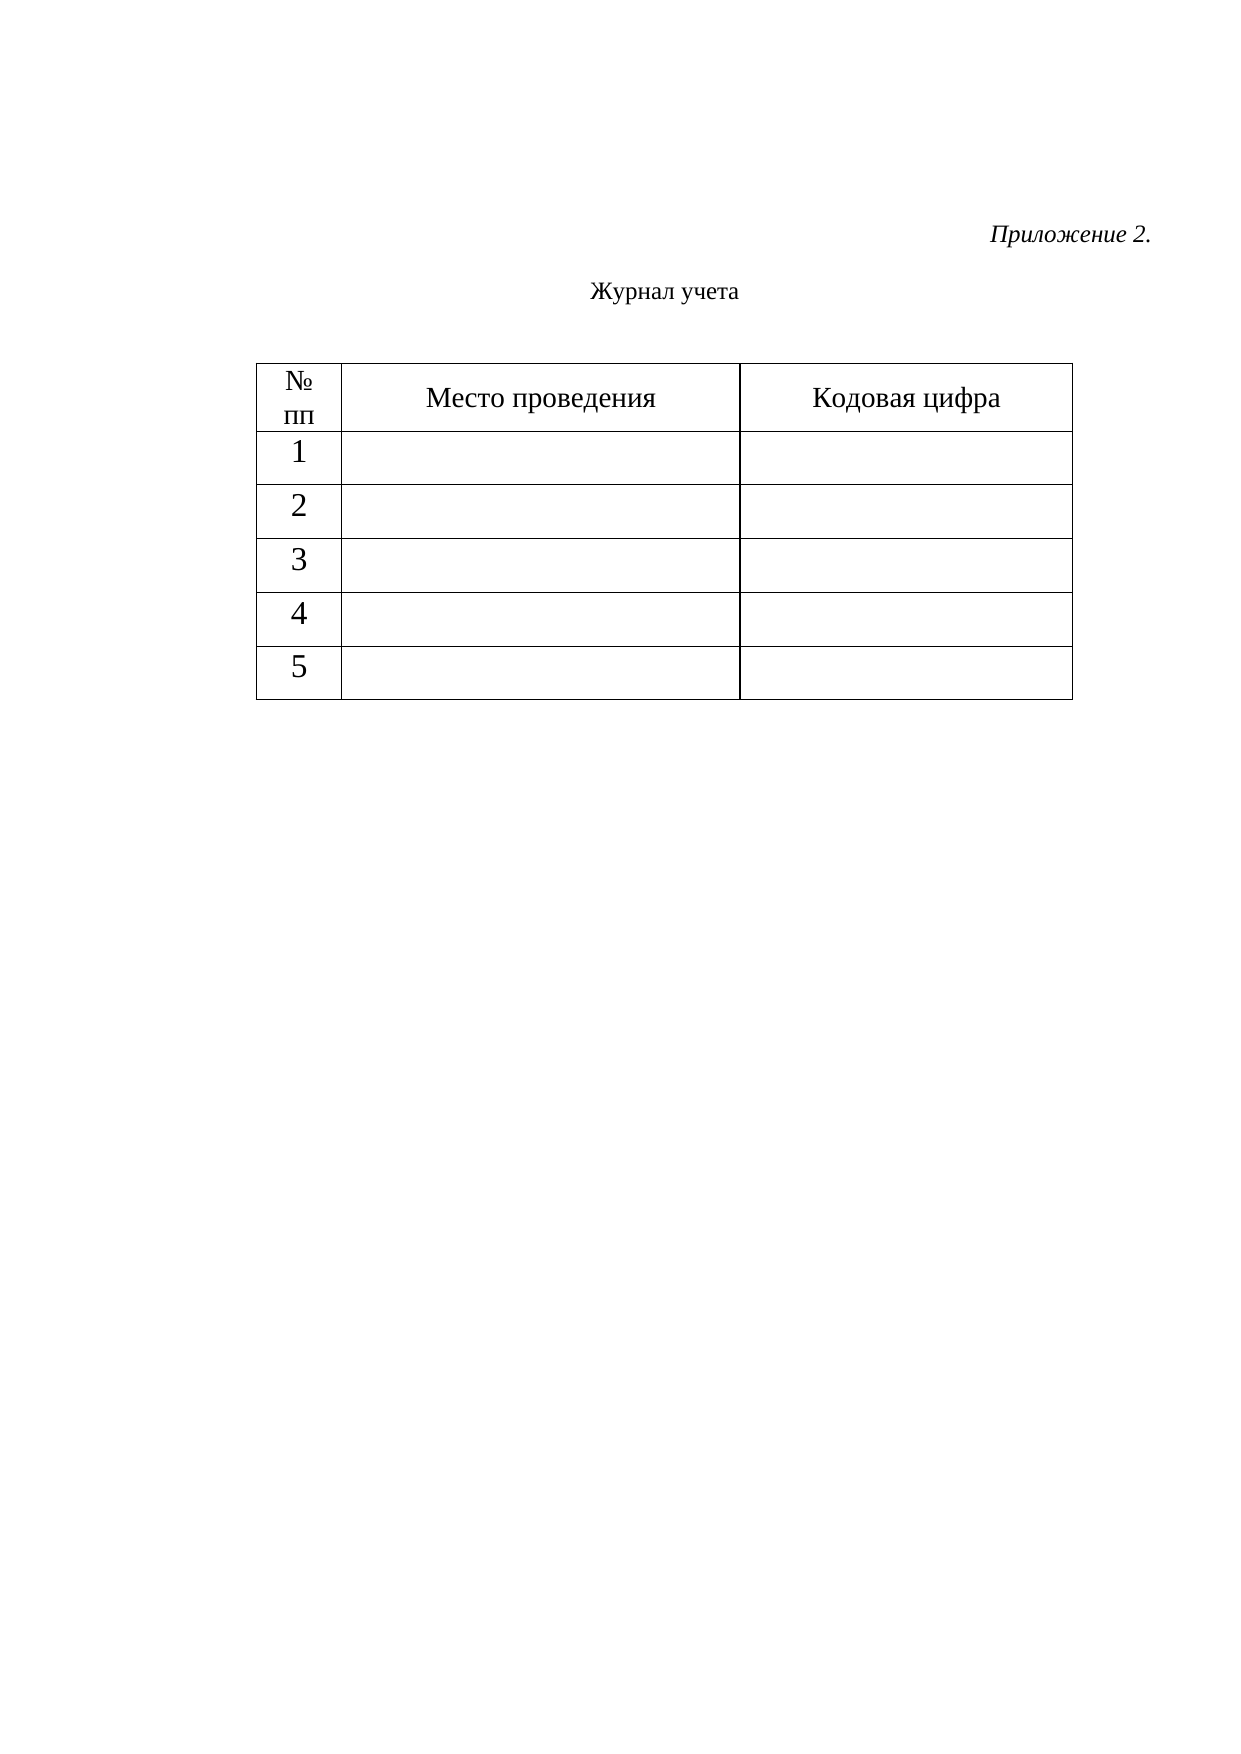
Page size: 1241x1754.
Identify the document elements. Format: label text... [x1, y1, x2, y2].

table_header Кодовая цифра [741, 364, 1072, 431]
table_cell [741, 485, 1072, 538]
table_cell [342, 432, 739, 484]
table_cell 4 [257, 593, 341, 646]
table_cell 5 [257, 647, 341, 699]
text Приложение 2. [177, 219, 1152, 247]
table_header Место проведения [342, 364, 739, 431]
table_cell [342, 485, 739, 538]
table_cell [741, 539, 1072, 592]
table_cell [741, 647, 1072, 699]
table_header № пп [257, 364, 341, 431]
table_cell [342, 539, 739, 592]
text Журнал учета [177, 276, 1152, 305]
table_cell 2 [257, 485, 341, 538]
table_cell [741, 593, 1072, 646]
table_cell [342, 593, 739, 646]
table_cell [342, 647, 739, 699]
table_cell 1 [257, 432, 341, 484]
table_cell [741, 432, 1072, 484]
table_cell 3 [257, 539, 341, 592]
